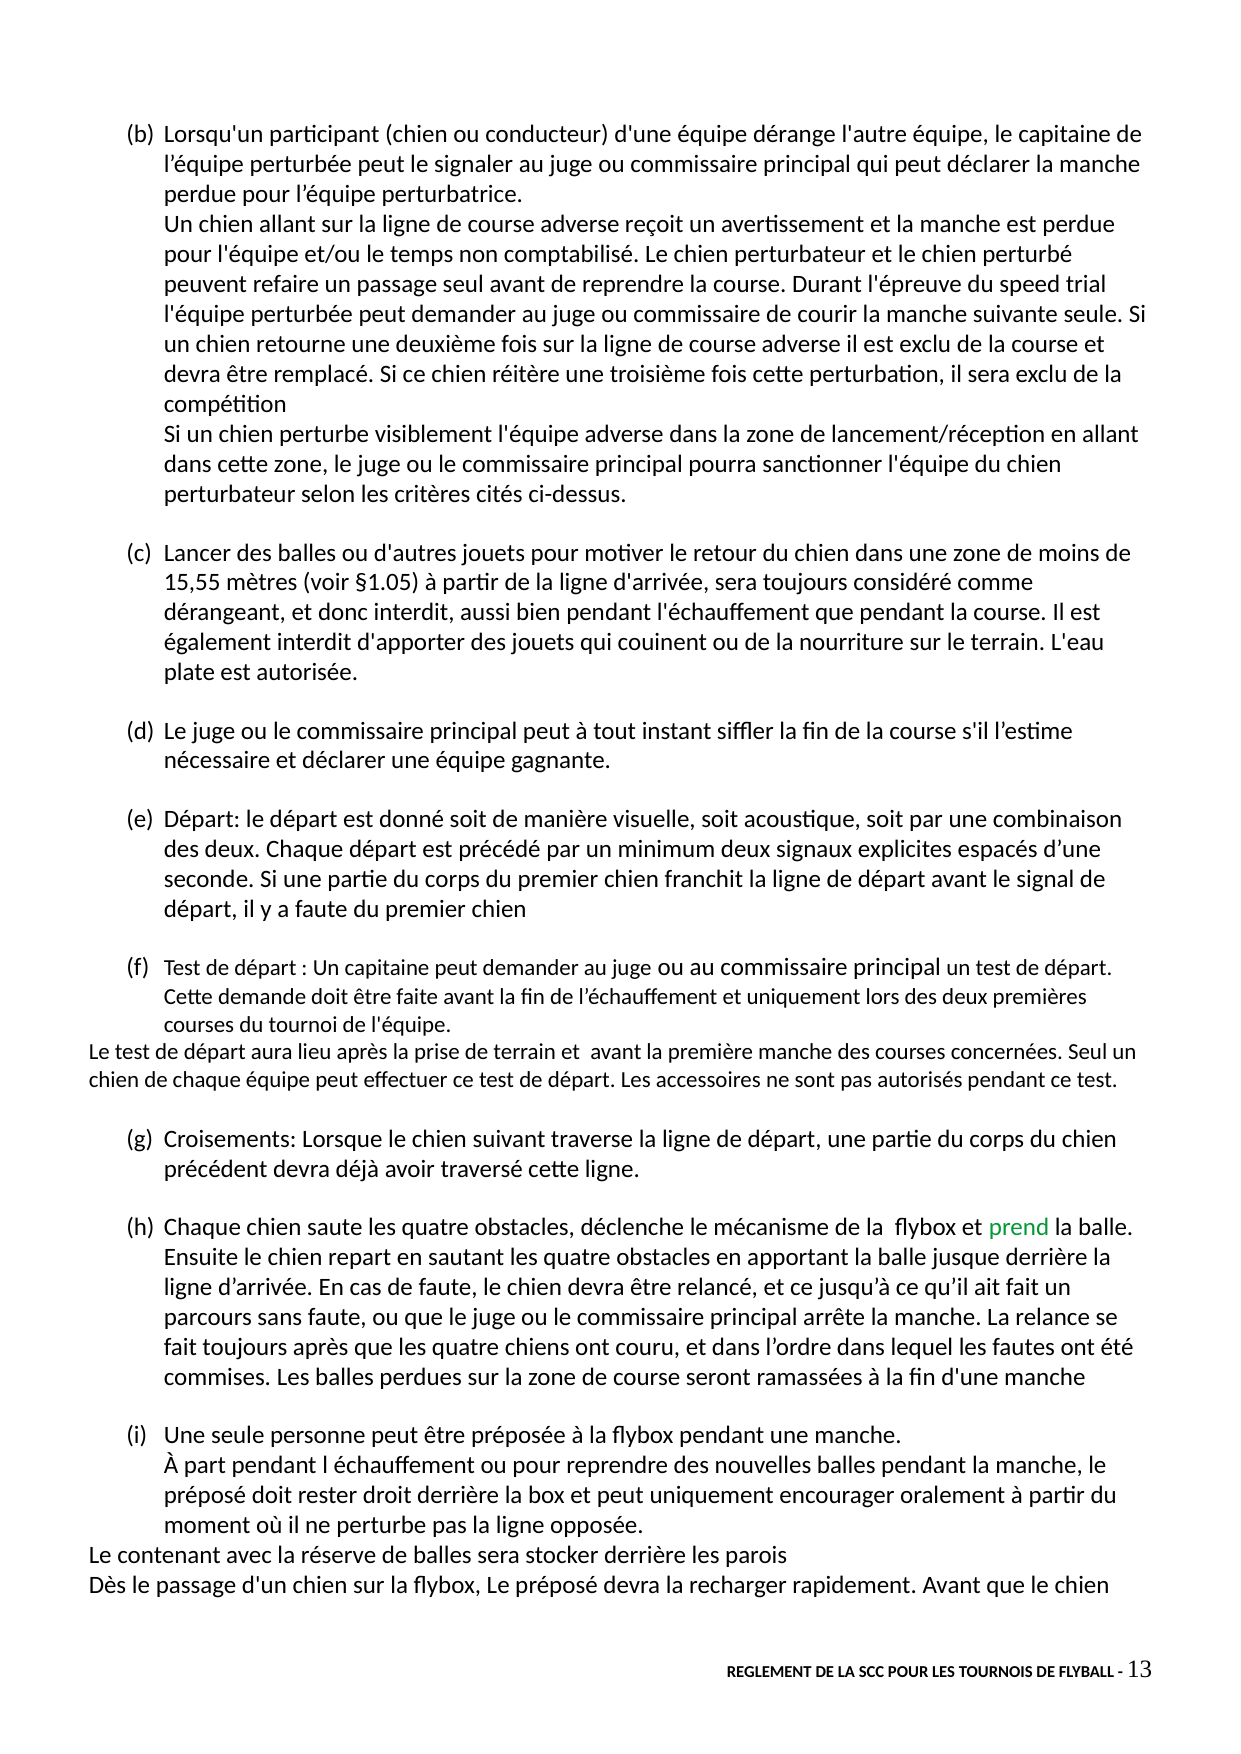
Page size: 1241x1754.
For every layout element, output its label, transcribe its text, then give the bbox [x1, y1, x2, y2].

list Départ: le départ est donné soit de manière visuelle, soit acoustique, soit par une combinaison des deux. Chaque départ est précédé par un minimum deux signaux explicites espacés d’une seconde. Si une partie du corps du premier chien franchit la ligne de départ avant le signal de départ, il y a faute du premier chien [126, 803, 1152, 923]
list Lorsqu'un participant (chien ou conducteur) d'une équipe dérange l'autre équipe, le capitaine de l’équipe perturbée peut le signaler au juge ou commissaire principal qui peut déclarer la manche perdue pour l’équipe perturbatrice. Un chien allant sur la ligne de course adverse reçoit un avertissement et la manche est perdue pour l'équipe et/ou le temps non comptabilisé. Le chien perturbateur et le chien perturbé peuvent refaire un passage seul avant de reprendre la course. Durant l'épreuve du speed trial l'équipe perturbée peut demander au juge ou commissaire de courir la manche suivante seule. Si un chien retourne une deuxième fois sur la ligne de course adverse il est exclu de la course et devra être remplacé. Si ce chien réitère une troisième fois cette perturbation, il sera exclu de la compétition Si un chien perturbe visiblement l'équipe adverse dans la zone de lancement/réception en allant dans cette zone, le juge ou le commissaire principal pourra sanctionner l'équipe du chien perturbateur selon les critères cités ci-dessus. [126, 119, 1152, 537]
list Test de départ : Un capitaine peut demander au juge ou au commissaire principal un test de départ. Cette demande doit être faite avant la fin de l’échauffement et uniquement lors des deux premières courses du tournoi de l'équipe. [126, 951, 1152, 1038]
list Chaque chien saute les quatre obstacles, déclenche le mécanisme de la flybox et prend la balle. Ensuite le chien repart en sautant les quatre obstacles en apportant la balle jusque derrière la ligne d’arrivée. En cas de faute, le chien devra être relancé, et ce jusqu’à ce qu’il ait fait un parcours sans faute, ou que le juge ou le commissaire principal arrête la manche. La relance se fait toujours après que les quatre chiens ont couru, et dans l’ordre dans lequel les fautes ont été commises. Les balles perdues sur la zone de course seront ramassées à la fin d'une manche [126, 1211, 1152, 1419]
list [88, 1539, 1152, 1599]
list Une seule personne peut être préposée à la flybox pendant une manche. À part pendant l échauffement ou pour reprendre des nouvelles balles pendant la manche, le préposé doit rester droit derrière la box et peut uniquement encourager oralement à partir du moment où il ne perturbe pas la ligne opposée. [126, 1419, 1152, 1539]
list Lancer des balles ou d'autres jouets pour motiver le retour du chien dans une zone de moins de 15,55 mètres (voir §1.05) à partir de la ligne d'arrivée, sera toujours considéré comme dérangeant, et donc interdit, aussi bien pendant l'échauffement que pendant la course. Il est également interdit d'apporter des jouets qui couinent ou de la nourriture sur le terrain. L'eau plate est autorisée. [126, 537, 1152, 715]
list Croisements: Lorsque le chien suivant traverse la ligne de départ, une partie du corps du chien précédent devra déjà avoir traversé cette ligne. [126, 1123, 1152, 1211]
list Le juge ou le commissaire principal peut à tout instant siffler la fin de la course s'il l’estime nécessaire et déclarer une équipe gagnante. [126, 715, 1152, 803]
list Le test de départ aura lieu après la prise de terrain et avant la première manche des courses concernées. Seul un chien de chaque équipe peut effectuer ce test de départ. Les accessoires ne sont pas autorisés pendant ce test. [88, 1038, 1152, 1093]
